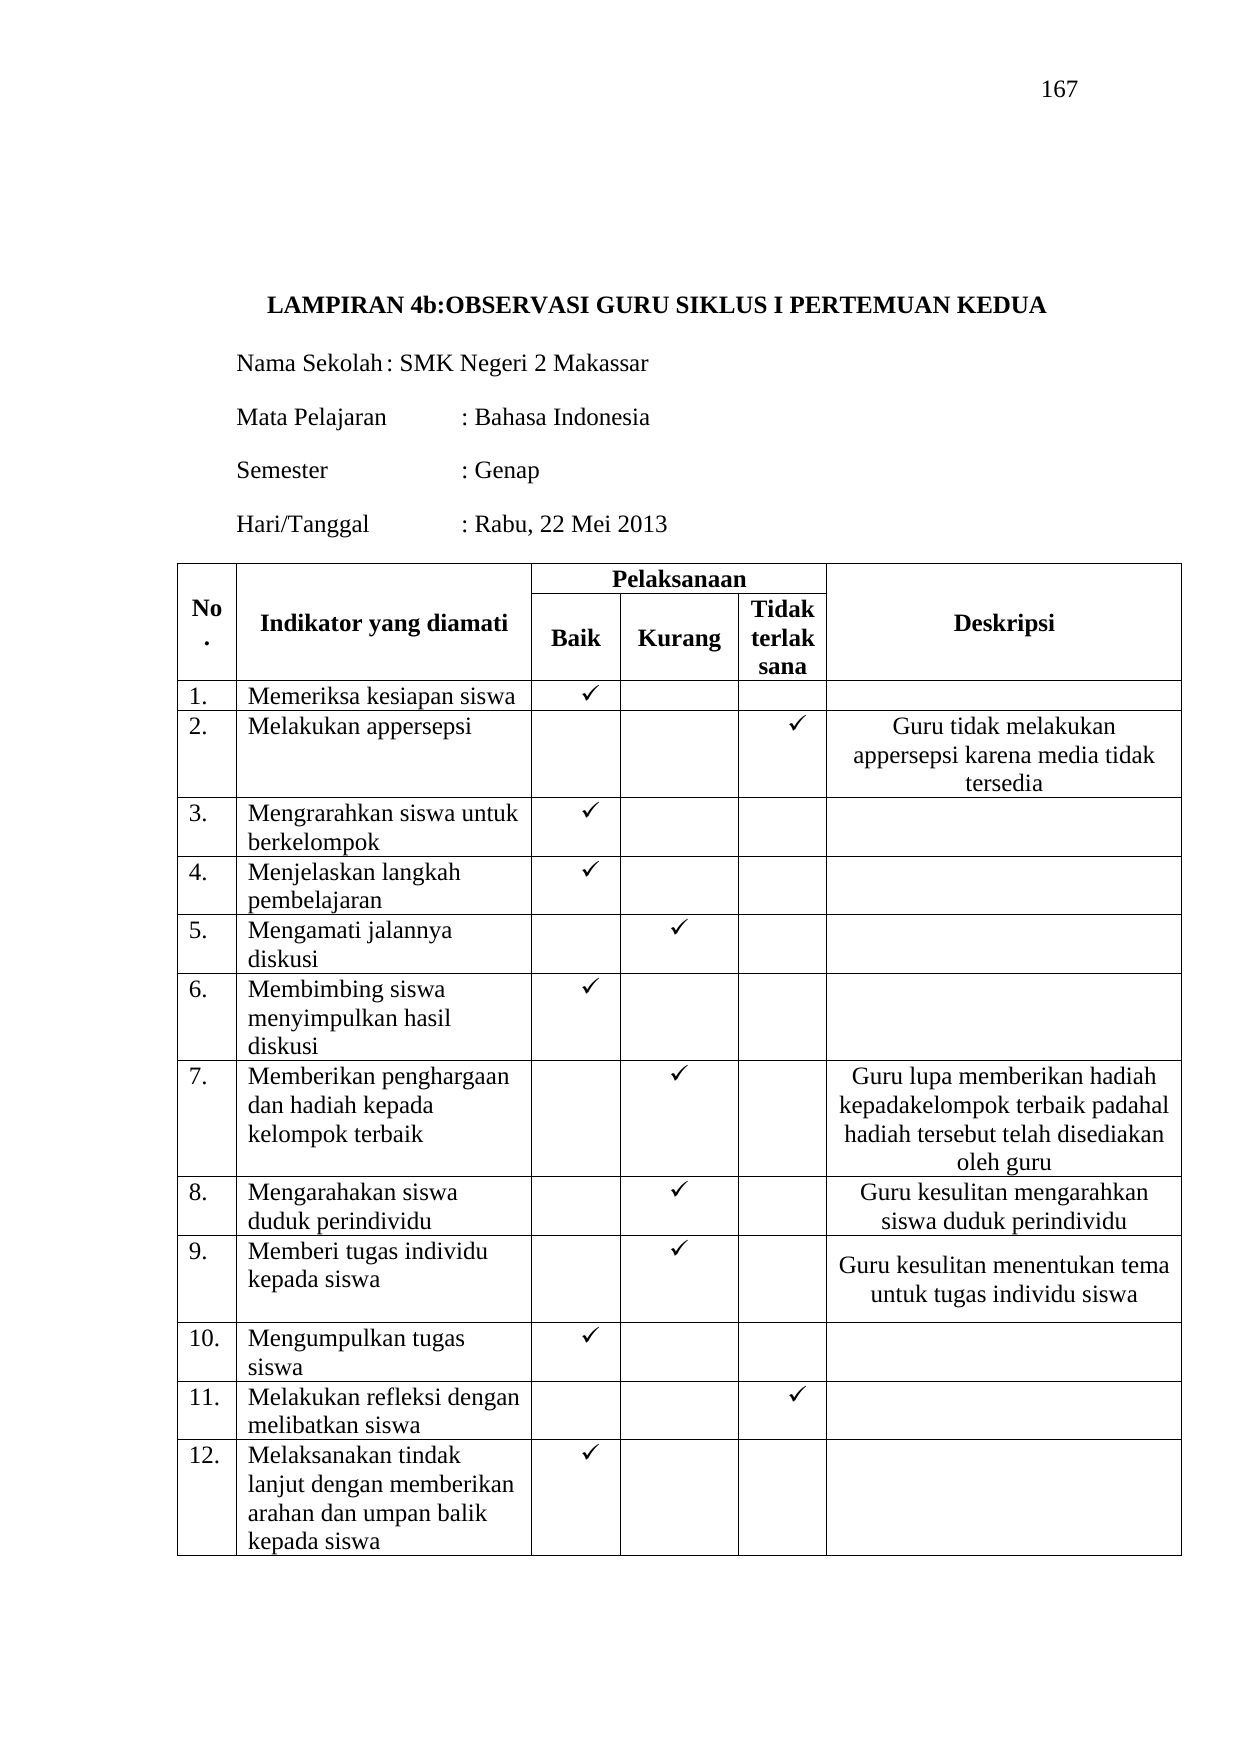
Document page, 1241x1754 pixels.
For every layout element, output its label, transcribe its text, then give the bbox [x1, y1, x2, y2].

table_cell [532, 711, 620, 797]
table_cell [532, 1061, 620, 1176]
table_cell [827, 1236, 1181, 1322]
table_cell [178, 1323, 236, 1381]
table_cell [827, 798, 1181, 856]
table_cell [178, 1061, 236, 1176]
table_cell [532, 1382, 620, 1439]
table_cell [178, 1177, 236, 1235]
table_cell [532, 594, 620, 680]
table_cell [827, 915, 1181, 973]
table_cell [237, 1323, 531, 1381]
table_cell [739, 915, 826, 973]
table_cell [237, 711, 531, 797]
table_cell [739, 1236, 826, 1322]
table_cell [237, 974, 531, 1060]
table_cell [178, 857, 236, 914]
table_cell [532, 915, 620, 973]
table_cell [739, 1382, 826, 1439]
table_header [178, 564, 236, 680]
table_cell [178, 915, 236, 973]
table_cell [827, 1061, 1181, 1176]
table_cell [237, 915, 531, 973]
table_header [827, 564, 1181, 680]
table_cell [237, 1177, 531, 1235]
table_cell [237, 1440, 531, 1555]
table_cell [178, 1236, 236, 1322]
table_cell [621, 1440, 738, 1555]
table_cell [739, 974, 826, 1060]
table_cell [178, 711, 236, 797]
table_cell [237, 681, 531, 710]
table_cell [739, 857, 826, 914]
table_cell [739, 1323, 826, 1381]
text Mata Pelajaran : Bahasa Indonesia [236, 402, 1078, 431]
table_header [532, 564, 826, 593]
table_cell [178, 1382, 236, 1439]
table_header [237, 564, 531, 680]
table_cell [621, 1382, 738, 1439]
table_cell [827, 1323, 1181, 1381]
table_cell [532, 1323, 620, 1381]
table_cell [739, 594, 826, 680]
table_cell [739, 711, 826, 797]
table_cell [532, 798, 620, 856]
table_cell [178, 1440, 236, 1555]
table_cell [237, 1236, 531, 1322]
text Semester : Genap [236, 456, 1078, 484]
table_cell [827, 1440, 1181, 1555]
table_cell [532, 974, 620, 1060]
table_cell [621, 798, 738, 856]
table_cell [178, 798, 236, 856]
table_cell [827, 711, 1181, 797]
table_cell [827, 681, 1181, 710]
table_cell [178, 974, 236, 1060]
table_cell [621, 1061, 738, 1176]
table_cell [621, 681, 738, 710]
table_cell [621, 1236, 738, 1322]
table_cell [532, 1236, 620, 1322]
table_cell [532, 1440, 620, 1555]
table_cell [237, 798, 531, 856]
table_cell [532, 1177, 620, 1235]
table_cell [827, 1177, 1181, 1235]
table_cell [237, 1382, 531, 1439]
text LAMPIRAN 4b:OBSERVASI GURU SIKLUS I PERTEMUAN KEDUA [236, 290, 1078, 319]
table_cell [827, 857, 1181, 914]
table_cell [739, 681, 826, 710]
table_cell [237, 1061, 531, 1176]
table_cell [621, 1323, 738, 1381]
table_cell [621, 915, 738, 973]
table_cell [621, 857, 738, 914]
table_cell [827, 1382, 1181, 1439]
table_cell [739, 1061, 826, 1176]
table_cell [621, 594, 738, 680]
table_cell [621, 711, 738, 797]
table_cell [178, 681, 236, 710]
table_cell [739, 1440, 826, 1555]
text Nama Sekolah : SMK Negeri 2 Makassar [236, 348, 1078, 377]
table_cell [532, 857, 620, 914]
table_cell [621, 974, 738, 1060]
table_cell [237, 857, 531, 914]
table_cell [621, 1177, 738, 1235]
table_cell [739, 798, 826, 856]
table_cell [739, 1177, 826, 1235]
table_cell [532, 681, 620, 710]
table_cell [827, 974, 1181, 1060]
text Hari/Tanggal : Rabu, 22 Mei 2013 [236, 509, 1078, 538]
